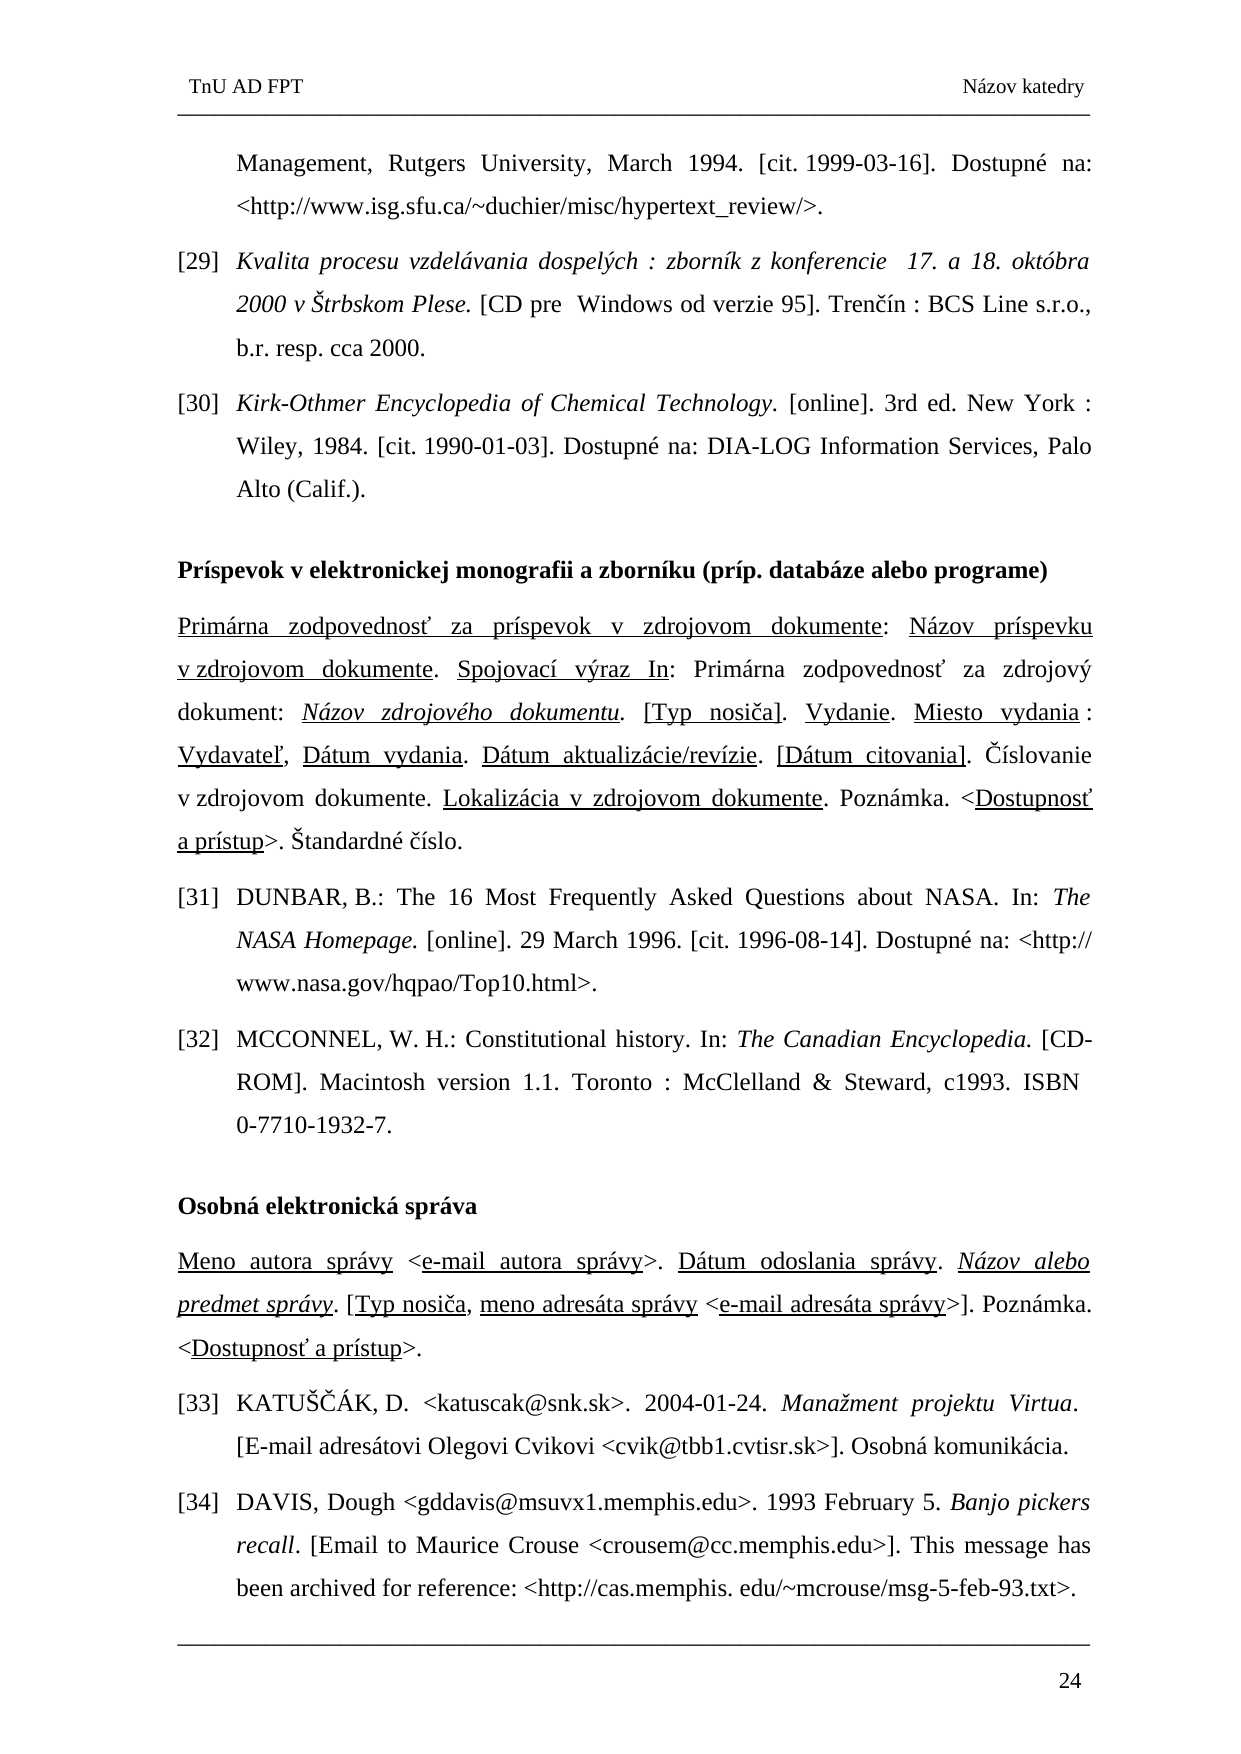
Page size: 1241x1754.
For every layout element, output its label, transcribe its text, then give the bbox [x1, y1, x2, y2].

list DUNBAR, B.: The 16 Most Frequently Asked Questions about NASA. In: The NASA Homepage. [online]. 29 March 1996. [cit. 1996-08-14]. Dostupné na: <http:// www.nasa.gov/hqpao/Top10.html>. [177, 882, 1092, 997]
list DAVIS, Dough <gddavis@msuvx1.memphis.edu>. 1993 February 5. Banjo pickers recall. [Email to Maurice Crouse <crousem@cc.memphis.edu>]. This message has been archived for reference: <http://cas.memphis. edu/~mcrouse/msg-5-feb-93.txt>. [177, 1487, 1092, 1602]
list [177, 148, 1092, 219]
text Meno autora správy <e-mail autora správy>. Dátum odoslania správy. Názov alebo predmet správy. [Typ nosiča, meno adresáta správy <e-mail adresáta správy>]. Poznámka. <Dostupnosť a prístup>. [177, 1246, 1092, 1361]
text Osobná elektronická správa [177, 1191, 1092, 1219]
text Primárna zodpovednosť za príspevok v zdrojovom dokumente: Názov príspevku v zdrojovom dokumente. Spojovací výraz In: Primárna zodpovednosť za zdrojový dokument: Názov zdrojového dokumentu. [Typ nosiča]. Vydanie. Miesto vydania : Vydavateľ, Dátum vydania. Dátum aktualizácie/revízie. [Dátum citovania]. Číslovanie v zdrojovom dokumente. Lokalizácia v zdrojovom dokumente. Poznámka. <Dostupnosť a prístup>. Štandardné číslo. [177, 611, 1092, 855]
list KATUŠČÁK, D. <katuscak@snk.sk>. 2004-01-24. Manažment projektu Virtua. [E-mail adresátovi Olegovi Cvikovi <cvik@tbb1.cvtisr.sk>]. Osobná komunikácia. [177, 1388, 1092, 1460]
list Kvalita procesu vzdelávania dospelých : zborník z konferencie 18. októbra 2000 v Štrbskom Plese. [CD pre Windows od verzie 95]. Trenčín : BCS Line s.r.o., b.r. resp. cca 2000. [177, 246, 1092, 361]
list Kirk-Othmer Encyclopedia of Chemical Technology. [online]. 3rd ed. New York : Wiley, 1984. [cit. 1990-01-03]. Dostupné na: DIA-LOG Information Services, Palo Alto (Calif.). [177, 388, 1092, 503]
text Príspevok v elektronickej monografii a zborníku (príp. databáze alebo programe) [177, 555, 1092, 584]
list MCCONNEL, W. H.: Constitutional history. In: The Canadian Encyclopedia. [CD-ROM]. Macintosh version 1.1. Toronto : McClelland & Steward, c1993. ISBN 0-7710-1932-7. [177, 1024, 1092, 1139]
